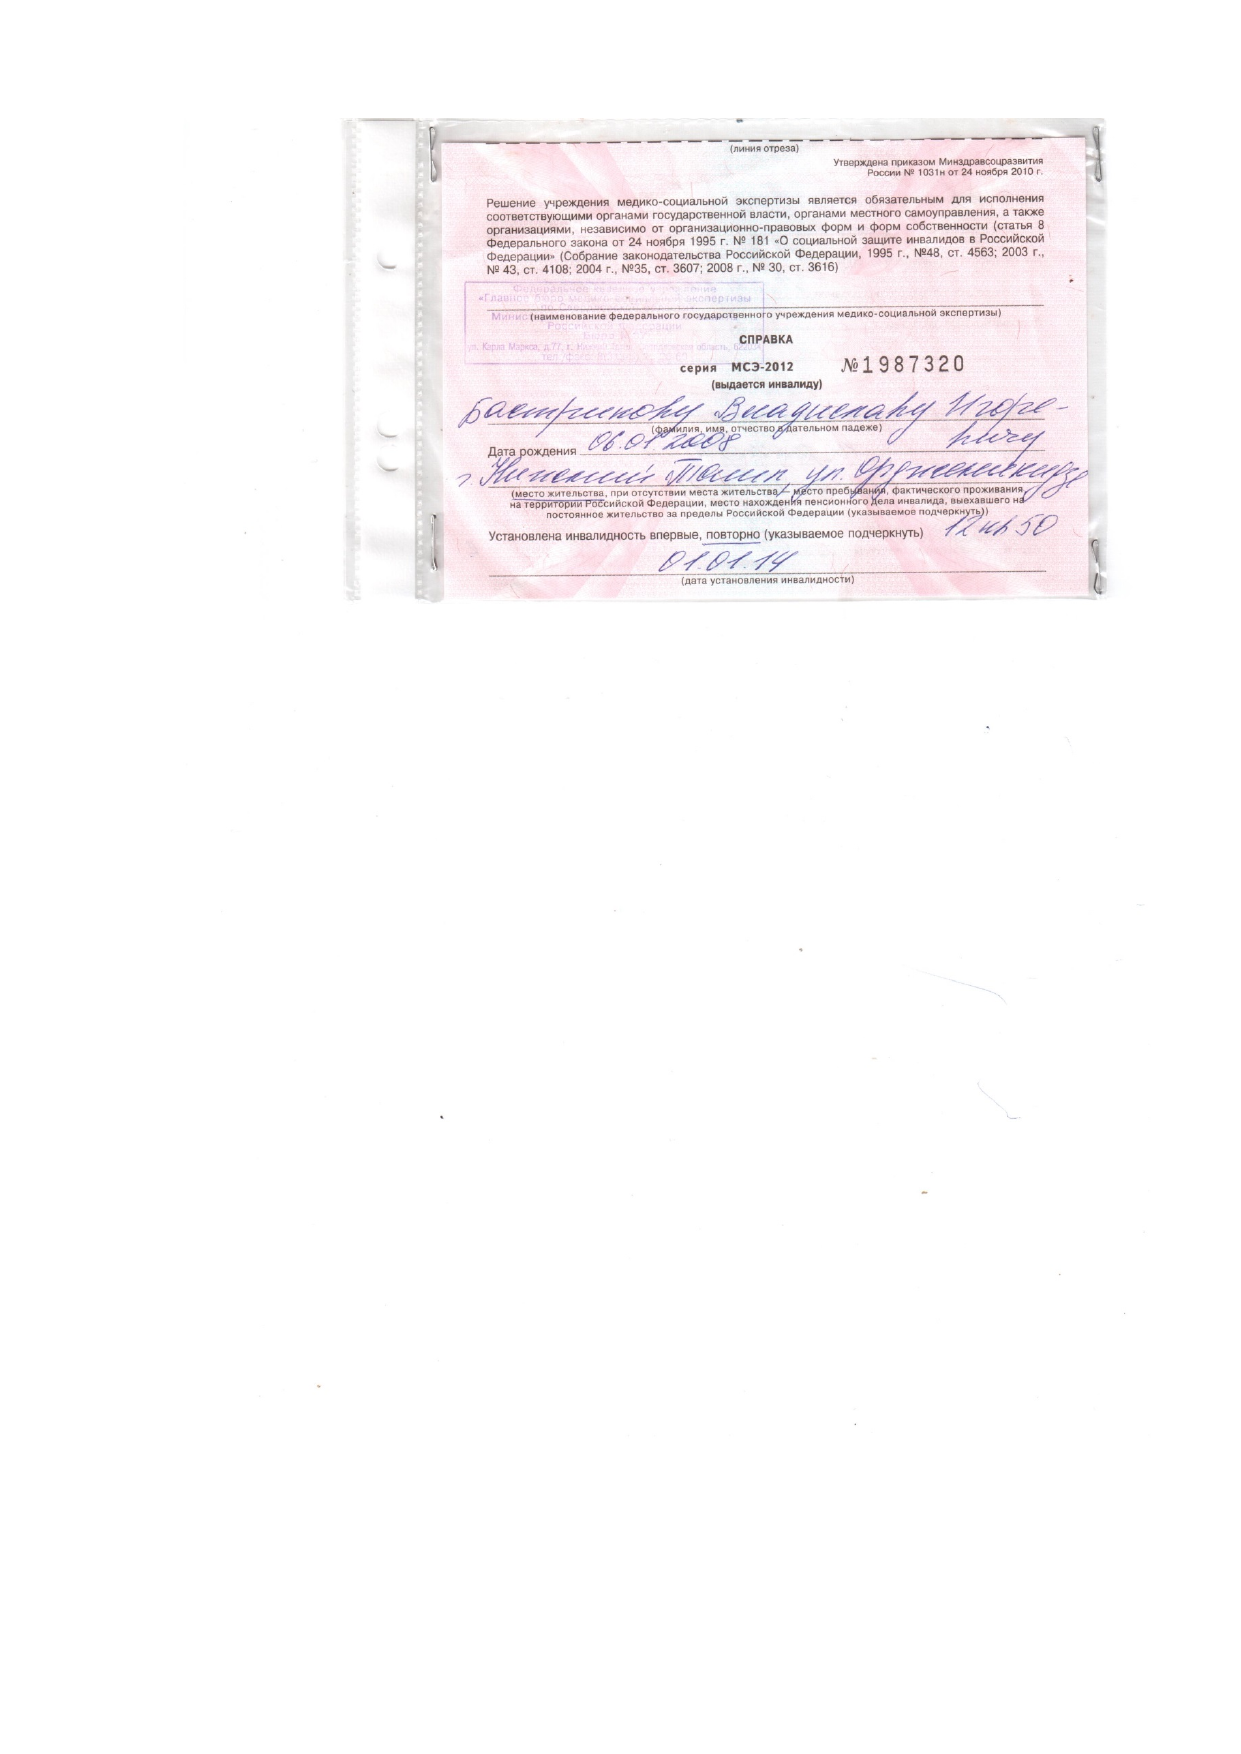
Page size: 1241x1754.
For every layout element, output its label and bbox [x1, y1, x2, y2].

picture [177, 118, 1151, 1458]
